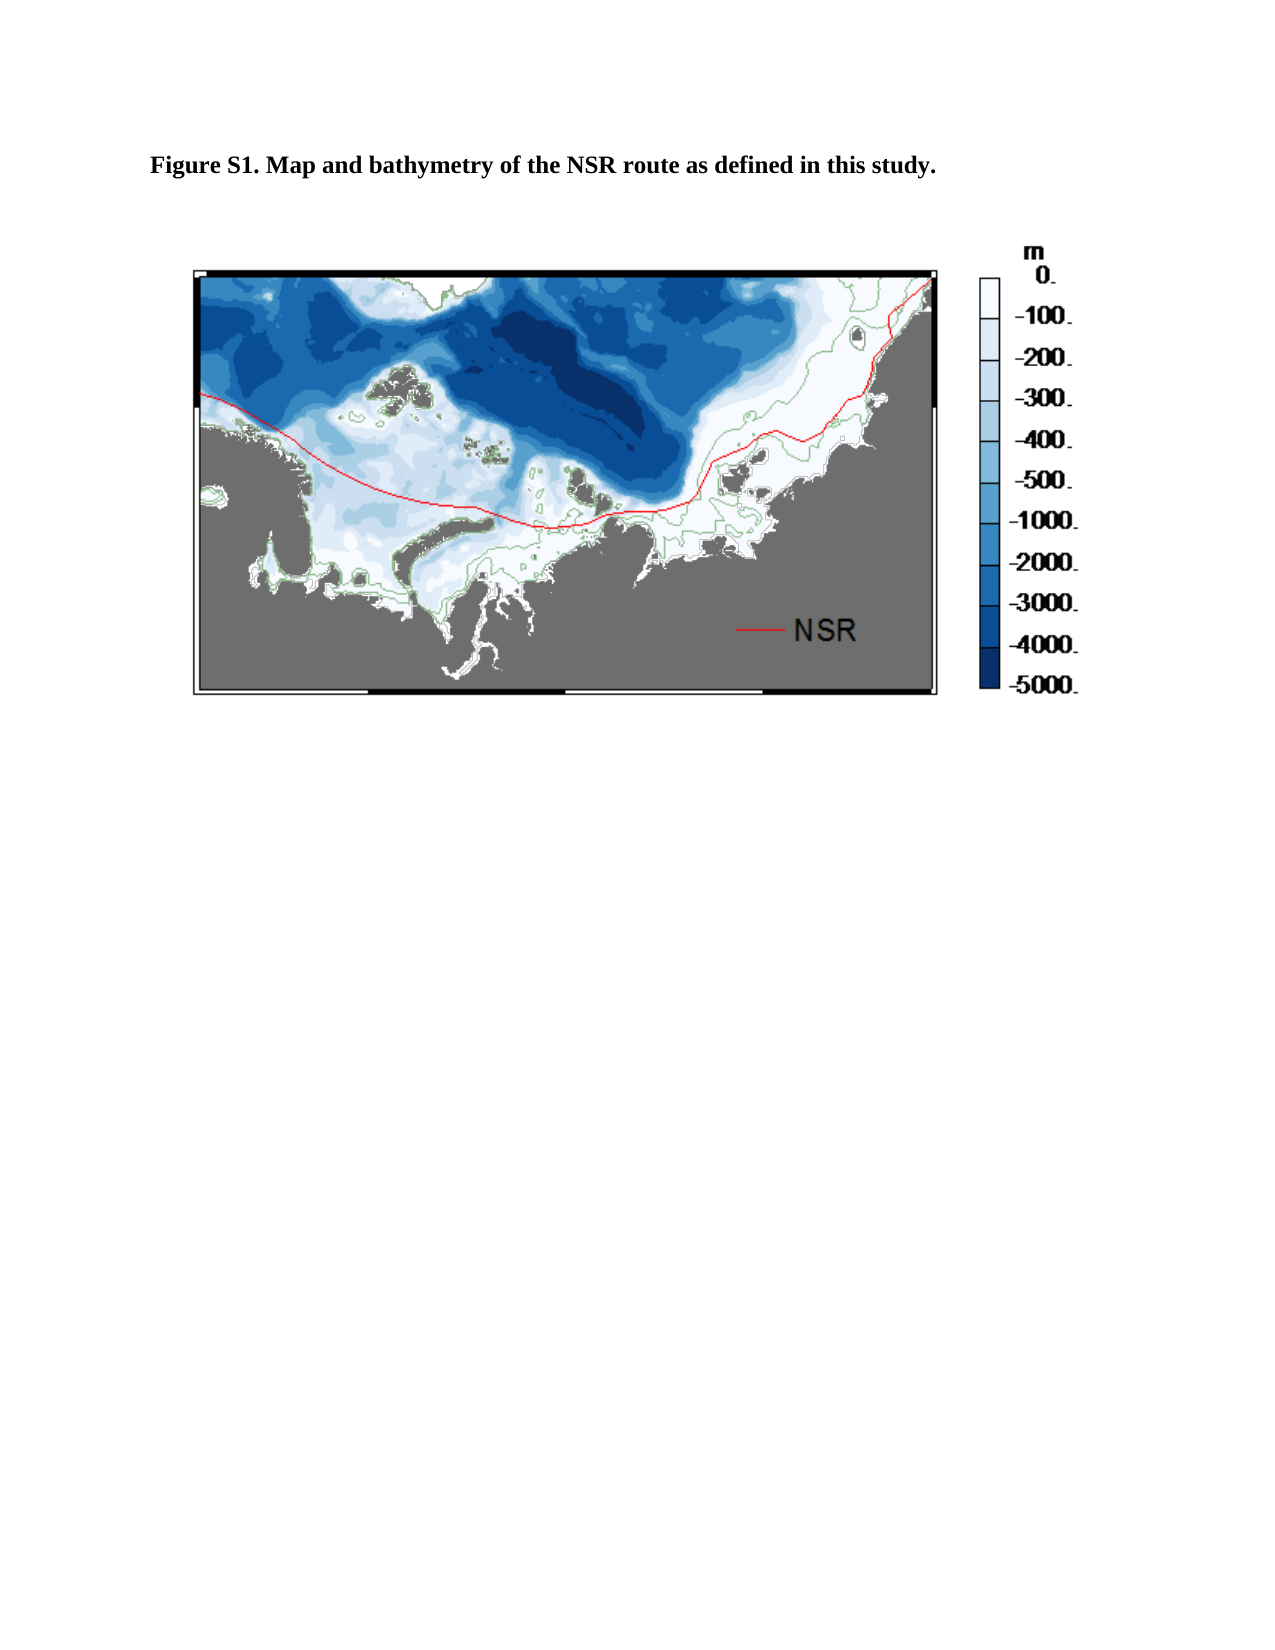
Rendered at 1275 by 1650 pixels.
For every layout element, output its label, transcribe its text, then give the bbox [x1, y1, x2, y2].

text Figure S1. Map and bathymetry of the NSR route as defined in this study. [150, 150, 1125, 191]
picture [150, 191, 1125, 776]
